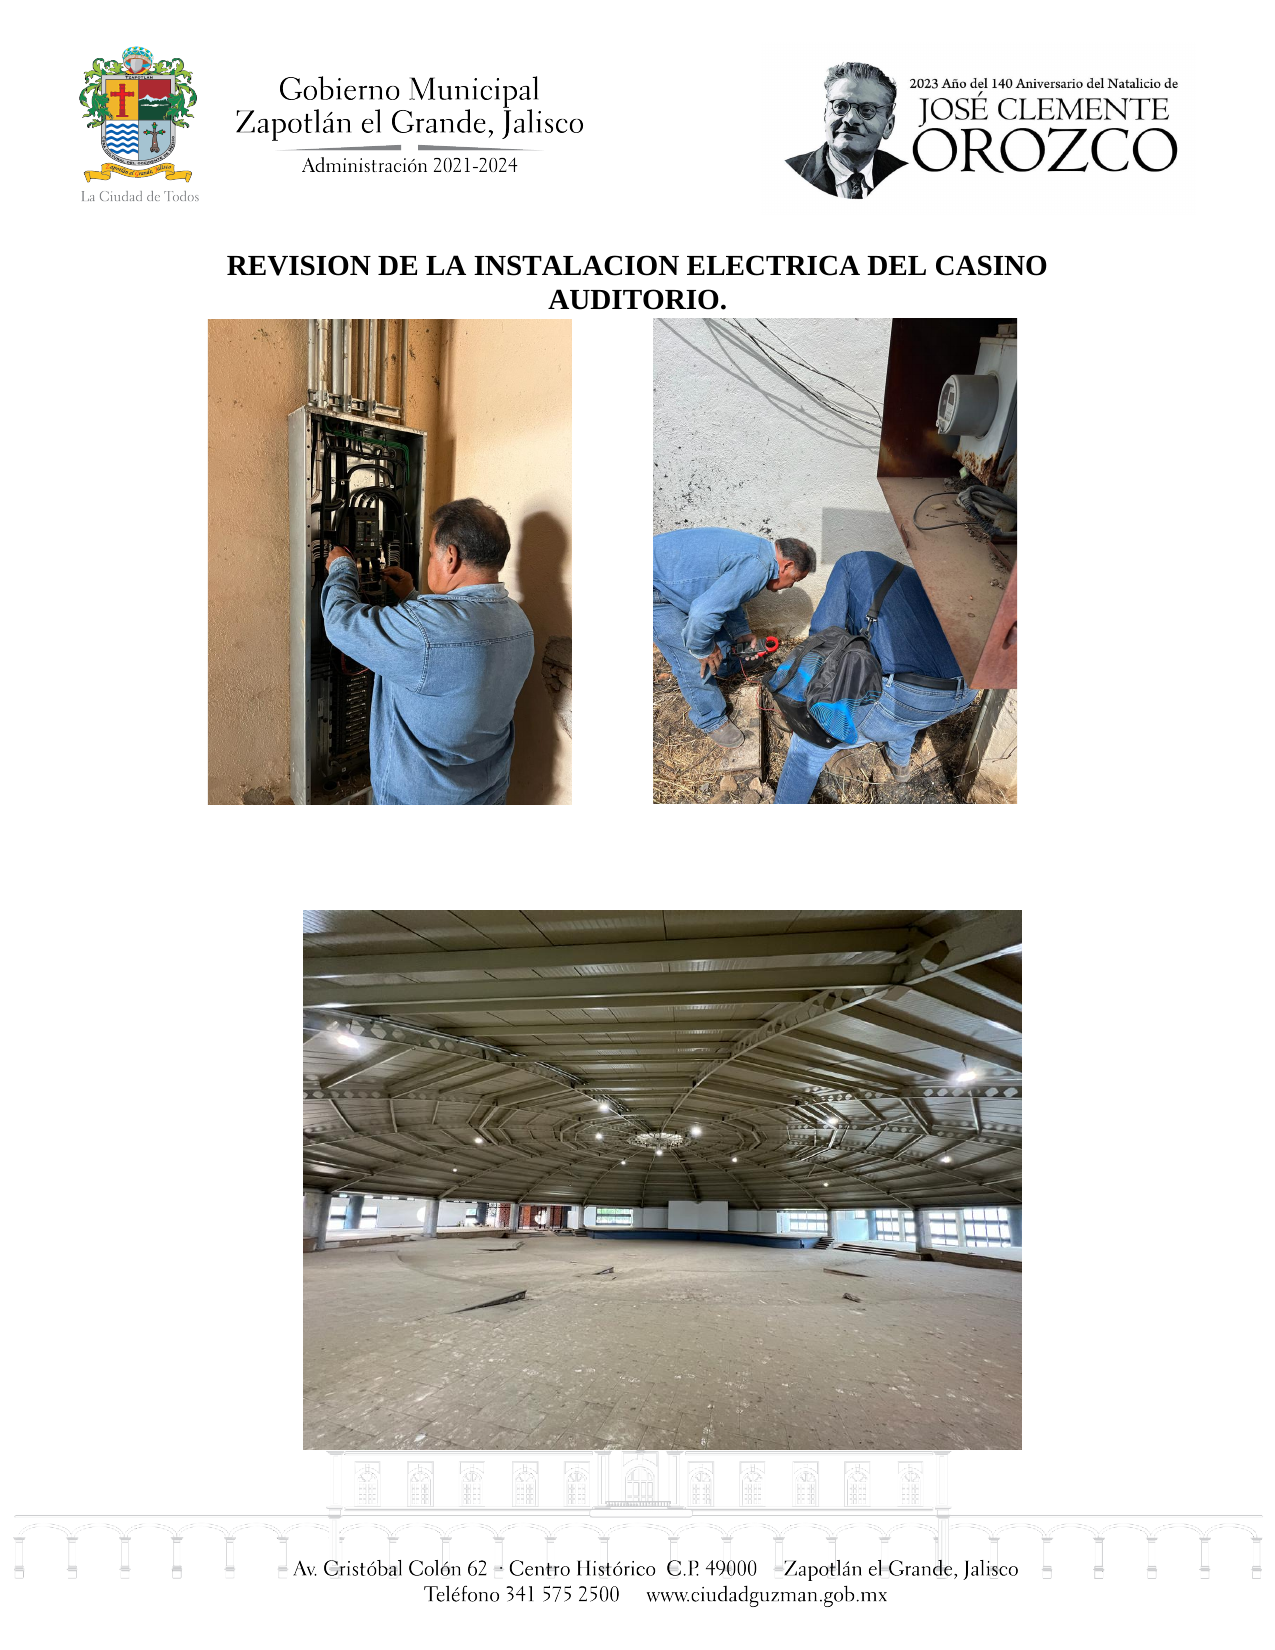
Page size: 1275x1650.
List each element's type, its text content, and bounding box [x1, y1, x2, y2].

text REVISION DE LA INSTALACION ELECTRICA DEL CASINO AUDITORIO. [177, 248, 1098, 315]
picture [0, 0, 1275, 1650]
